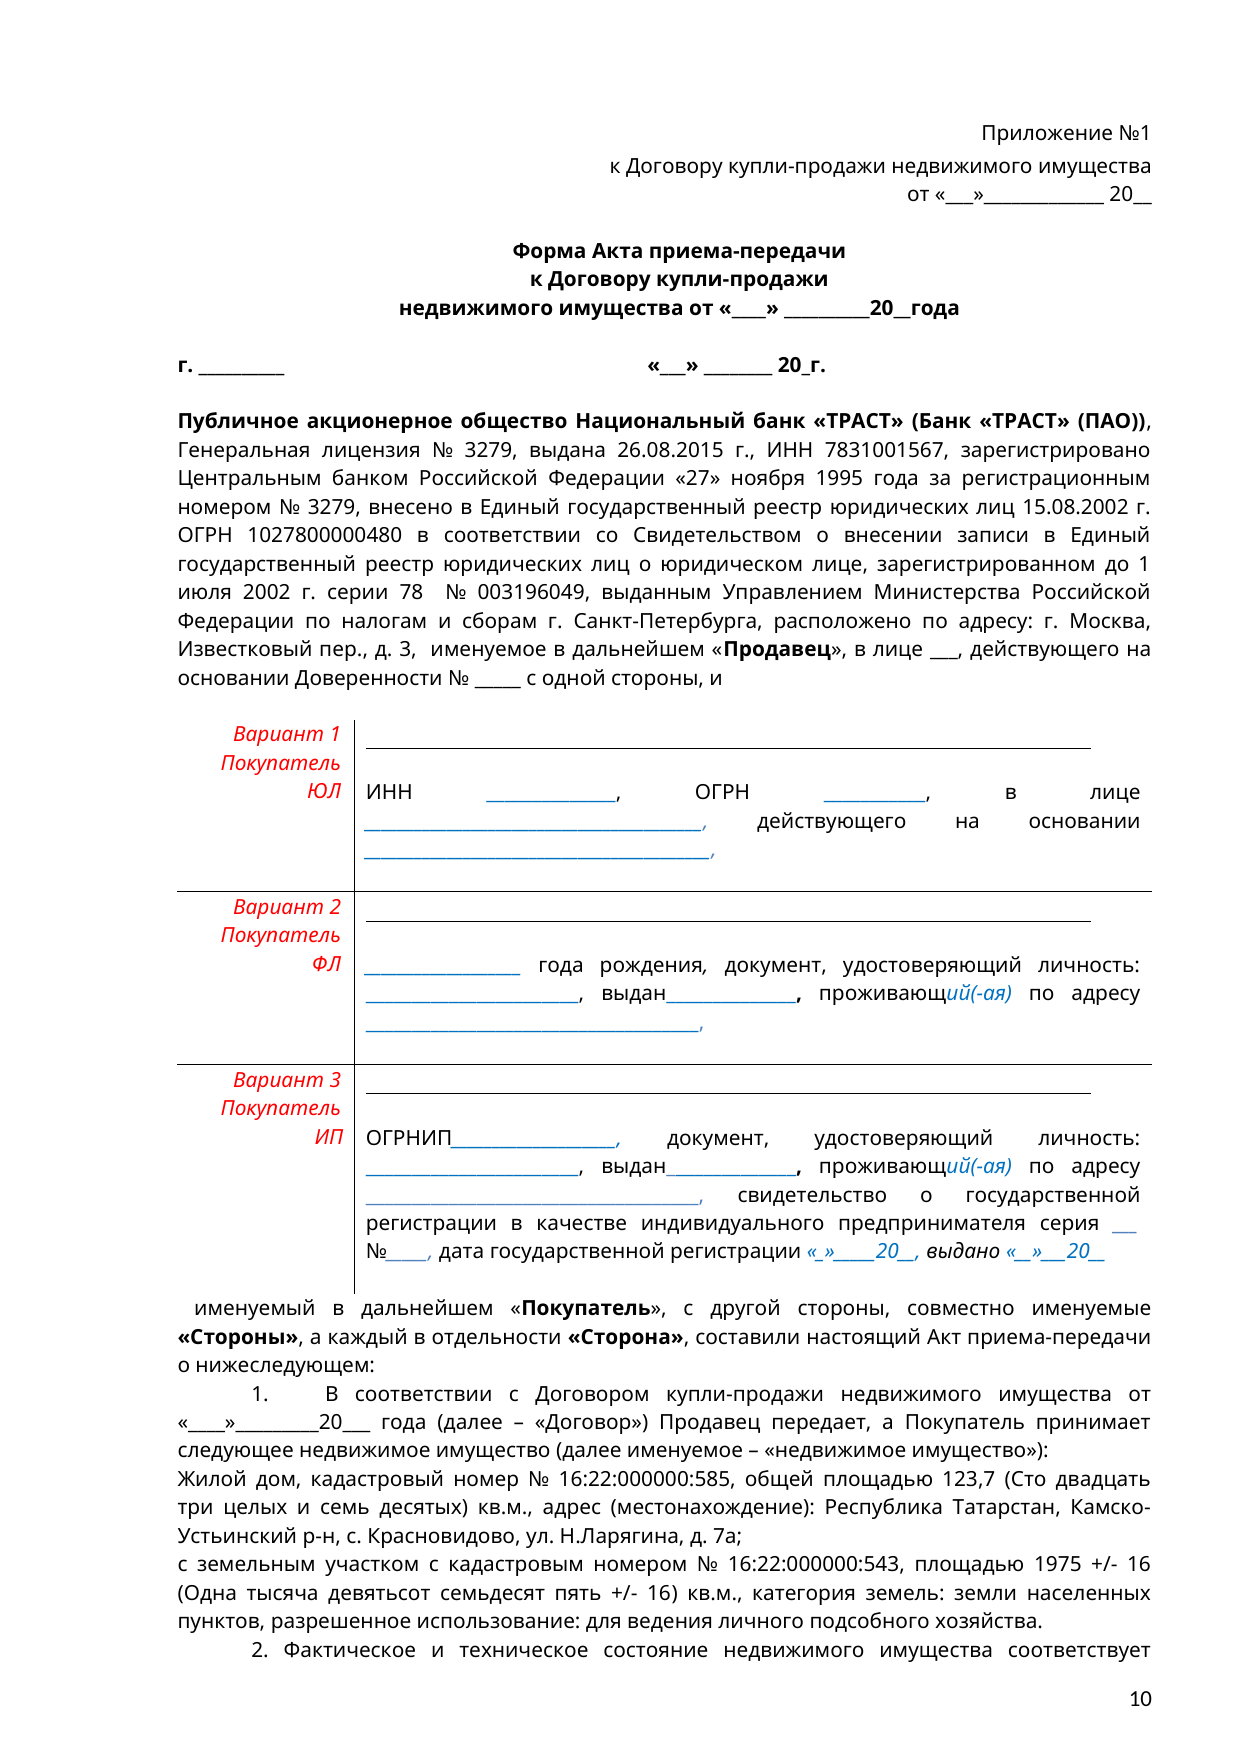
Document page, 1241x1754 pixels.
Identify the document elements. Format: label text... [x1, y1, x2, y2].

text к Договору купли-продажи [177, 264, 1152, 293]
text г. __________ «___» ________ 20_г. [177, 350, 1152, 378]
text именуемый в дальнейшем «Покупатель», с другой стороны, совместно именуемые «Стороны», а каждый в отдельности «Сторона», составили настоящий Акт приема-передачи о нижеследующем: [177, 1293, 1152, 1379]
text недвижимого имущества от «____» __________20__года [177, 293, 1152, 321]
text Приложение №1 [177, 118, 1152, 147]
table_cell Вариант 2 Покупатель ФЛ [177, 892, 354, 1064]
table_cell ___________________ года рождения, документ, удостоверяющий личность: _______________________, выдан______________, проживающий(-ая) по адресу ____________________________________, [355, 892, 1152, 1064]
table_header Вариант 1 Покупатель ЮЛ [177, 720, 354, 891]
list В соответствии с Договором купли-продажи недвижимого имущества от «____»_________20___ года (далее – «Договор») Продавец передает, а Покупатель принимает следующее недвижимое имущество (далее именуемое – «недвижимое имущество»): [177, 1379, 1152, 1464]
text с земельным участком с кадастровым номером № 16:22:000000:543, площадью 1975 +/- 16 (Одна тысяча девятьсот семьдесят пять +/- 16) кв.м., категория земель: земли населенных пунктов, разрешенное использование: для ведения личного подсобного хозяйства. [177, 1549, 1152, 1635]
text Форма Акта приема-передачи [177, 236, 1152, 264]
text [177, 1635, 1152, 1663]
text от «___»_____________ 20__ [251, 179, 1152, 208]
table_cell Вариант 3 Покупатель ИП [177, 1065, 354, 1293]
text к Договору купли-продажи недвижимого имущества [177, 151, 1152, 179]
table_header ИНН ______________, ОГРН ___________, в лице _________________________________________, действующего на основании __________________________________________, [355, 720, 1152, 891]
text Публичное акционерное общество Национальный банк «ТРАСТ» (Банк «ТРАСТ» (ПАО)), Генеральная лицензия № 3279, выдана 26.08.2015 г., ИНН 7831001567, зарегистрировано Центральным банком Российской Федерации «27» ноября 1995 года за регистрационным номером № 3279, внесено в Единый государственный реестр юридических лиц 15.08.2002 г. ОГРН 1027800000480 в соответствии со Свидетельством о внесении записи в Единый государственный реестр юридических лиц о юридическом лице, зарегистрированном до 1 июля 2002 г. серии 78 № 003196049, выданным Управлением Министерства Российской Федерации по налогам и сборам г. Санкт-Петербурга, расположено по адресу: г. Москва, Известковый пер., д. 3, именуемое в дальнейшем «Продавец», в лице ___, действующего на основании Доверенности № _____ с одной стороны, и [177, 407, 1152, 691]
list Жилой дом, кадастровый номер № 16:22:000000:585, общей площадью 123,7 (Сто двадцать три целых и семь десятых) кв.м., адрес (местонахождение): Республика Татарстан, Камско-Устьинский р-н, с. Красновидово, ул. Н.Ларягина, д. 7а; [177, 1464, 1152, 1549]
table_cell ОГРНИП____________________, документ, удостоверяющий личность: _______________________, выдан______________, проживающий(-ая) по адресу ____________________________________, свидетельство о государственной регистрации в качестве индивидуального предпринимателя серия ___ №_____, дата государственной регистрации «_»_____20__, выдано «__»___20__ [355, 1065, 1152, 1293]
